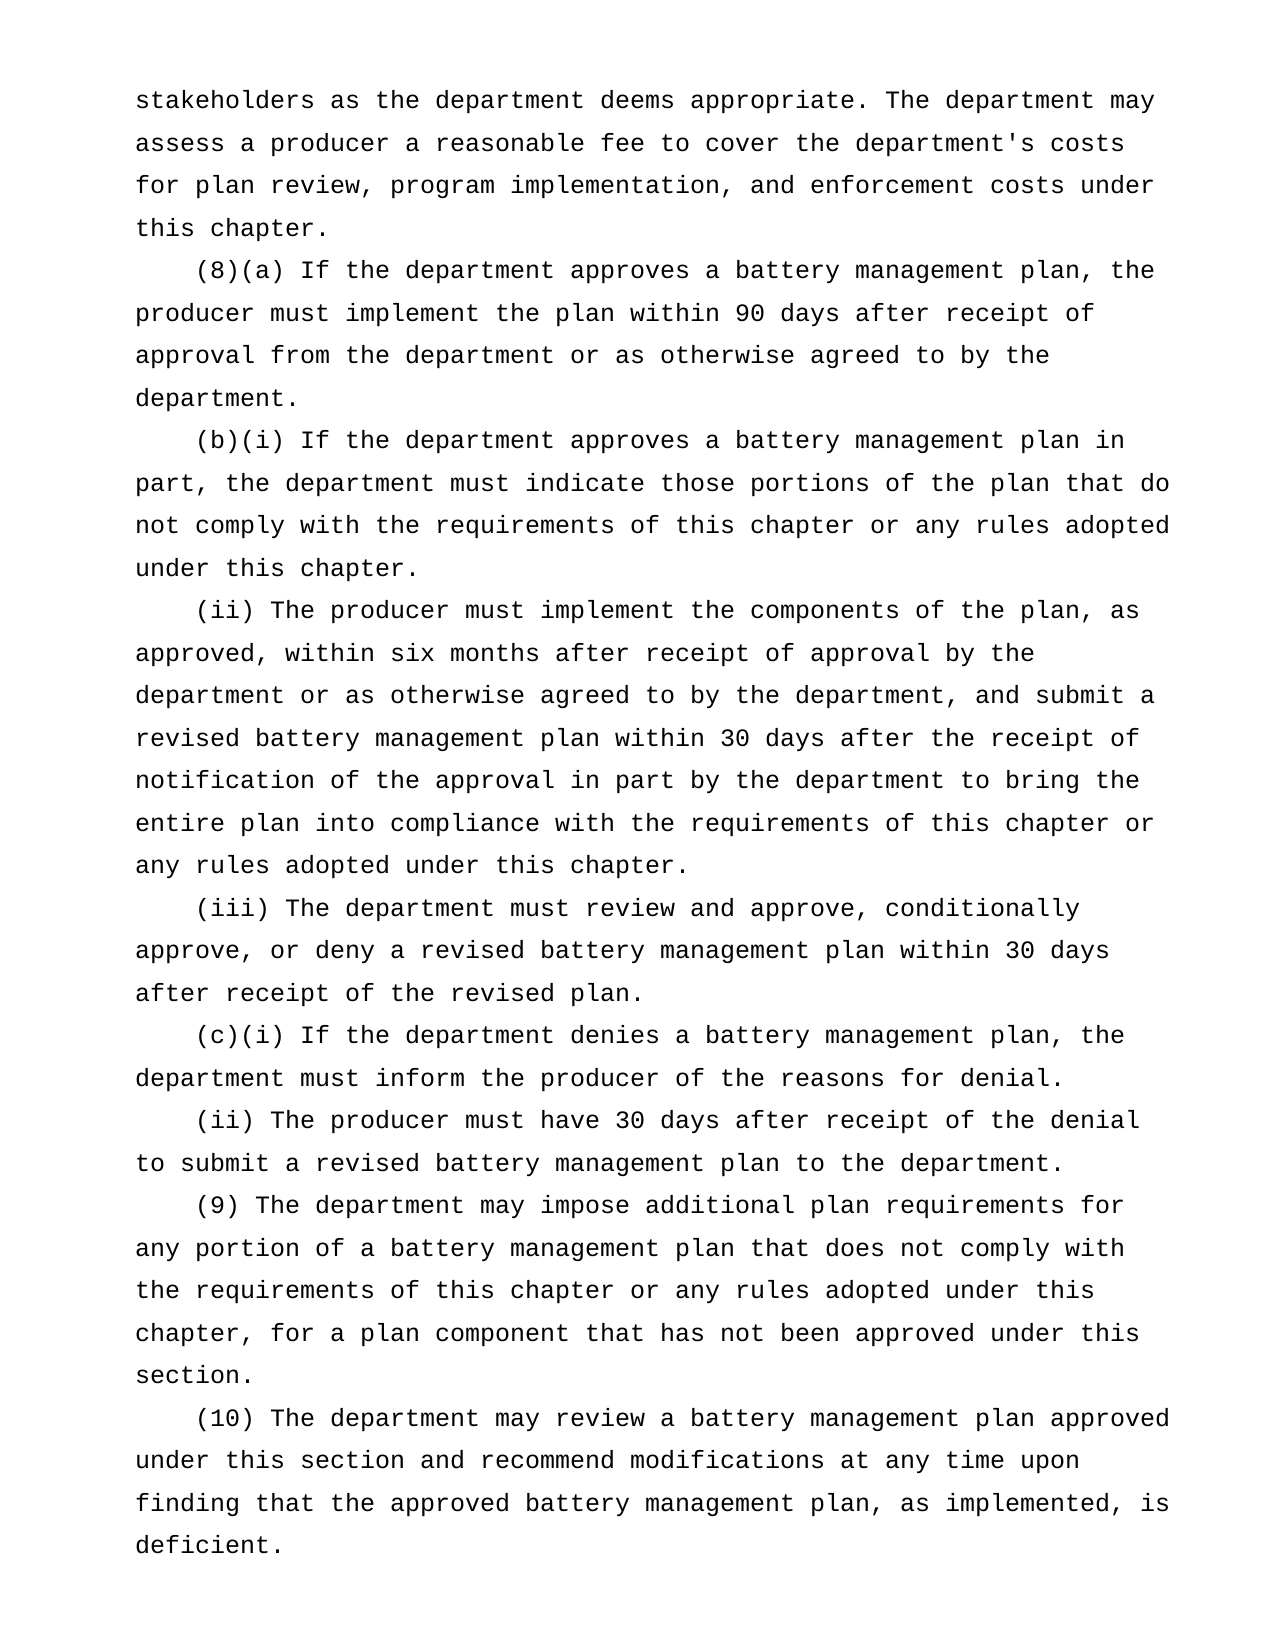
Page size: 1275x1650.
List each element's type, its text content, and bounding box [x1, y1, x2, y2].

text (c)(i) If the department denies a battery management plan, the department must inform the producer of the reasons for denial. [135, 1010, 1170, 1095]
text (b)(i) If the department approves a battery management plan in part, the department must indicate those portions of the plan that do not comply with the requirements of this chapter or any rules adopted under this chapter. [135, 415, 1170, 585]
text (9) The department may impose additional plan requirements for any portion of a battery management plan that does not comply with the requirements of this chapter or any rules adopted under this chapter, for a plan component that has not been approved under this section. [135, 1180, 1170, 1392]
text (10) The department may review a battery management plan approved under this section and recommend modifications at any time upon finding that the approved battery management plan, as implemented, is deficient. [135, 1392, 1170, 1562]
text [135, 75, 1170, 245]
text (iii) The department must review and approve, conditionally approve, or deny a revised battery management plan within 30 days after receipt of the revised plan. [135, 882, 1170, 1010]
text (ii) The producer must have 30 days after receipt of the denial to submit a revised battery management plan to the department. [135, 1095, 1170, 1180]
text (ii) The producer must implement the components of the plan, as approved, within six months after receipt of approval by the department or as otherwise agreed to by the department, and submit a revised battery management plan within 30 days after the receipt of notification of the approval in part by the department to bring the entire plan into compliance with the requirements of this chapter or any rules adopted under this chapter. [135, 585, 1170, 882]
text (8)(a) If the department approves a battery management plan, the producer must implement the plan within 90 days after receipt of approval from the department or as otherwise agreed to by the department. [135, 245, 1170, 415]
